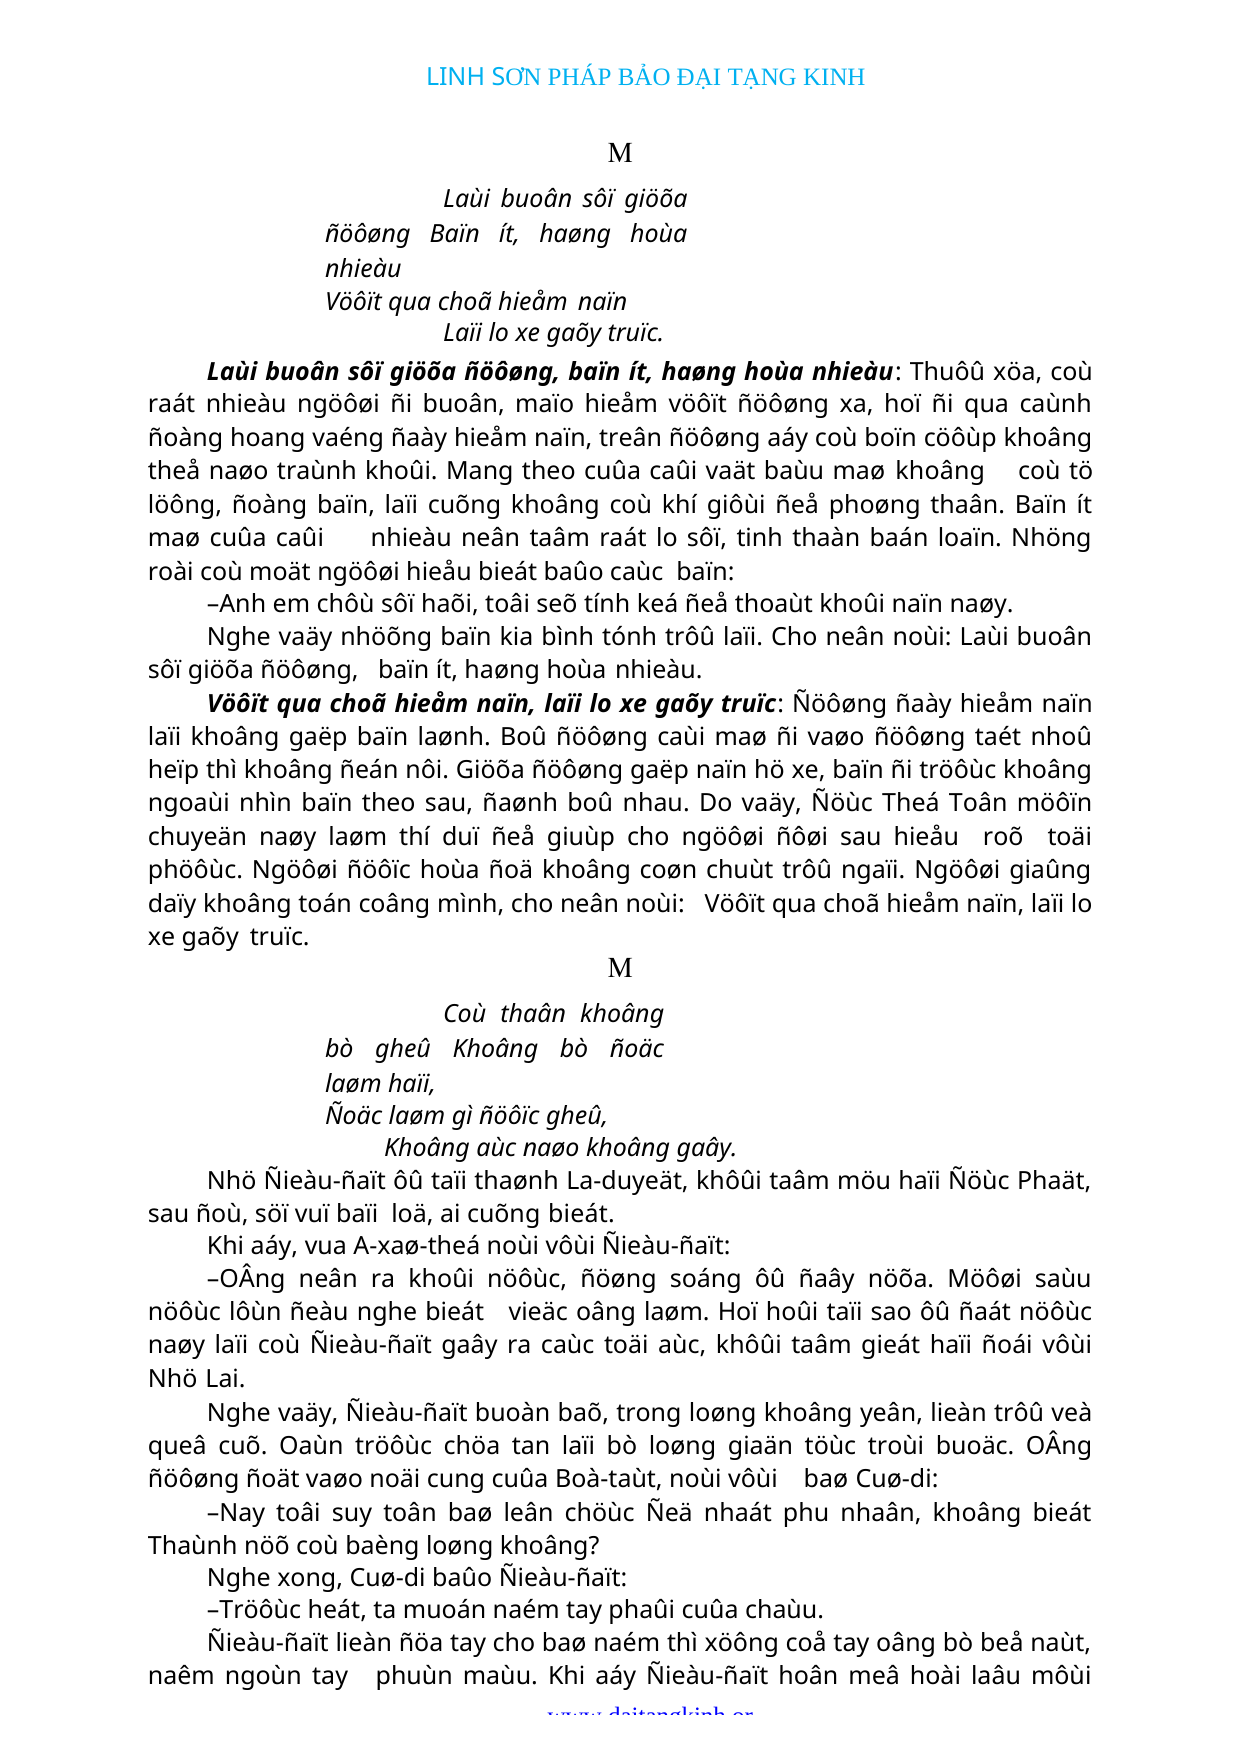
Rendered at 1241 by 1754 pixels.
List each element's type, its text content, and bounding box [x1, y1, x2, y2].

text –OÂng neân ra khoûi nöôùc, ñöøng soáng ôû ñaây nöõa. Möôøi saùu nöôùc lôùn ñeàu nghe bieát vieäc oâng laøm. Hoï hoûi taïi sao ôû ñaát nöôùc naøy laïi coù Ñieàu-ñaït gaây ra caùc toäi aùc, khôûi taâm gieát haïi ñoái vôùi Nhö Lai. [148, 1261, 1093, 1394]
subtitle  [135, 953, 1105, 984]
subtitle  [135, 143, 1105, 169]
text Khoâng aùc naøo khoâng gaây. [384, 1131, 1105, 1162]
text Vöôït qua choã hieåm naïn [325, 286, 1105, 316]
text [148, 1625, 1093, 1692]
text Nghe vaäy nhöõng baïn kia bình tónh trôû laïi. Cho neân noùi: Laùi buoân sôï giöõa ñöôøng, baïn ít, haøng hoùa nhieàu. [148, 619, 1093, 686]
text Nghe vaäy, Ñieàu-ñaït buoàn baõ, trong loøng khoâng yeân, lieàn trôû veà queâ cuõ. Oaùn tröôùc chöa tan laïi bò loøng giaän töùc troùi buoäc. OÂng ñöôøng ñoät vaøo noäi cung cuûa Boà-taùt, noùi vôùi baø Cuø-di: [148, 1394, 1093, 1495]
text Coù thaân khoâng bò gheû Khoâng bò ñoäc laøm haïi, [325, 996, 664, 1100]
text Nhö Ñieàu-ñaït ôû taïi thaønh La-duyeät, khôûi taâm möu haïi Ñöùc Phaät, sau ñoù, söï vuï baïi loä, ai cuõng bieát. [148, 1162, 1093, 1229]
text Khi aáy, vua A-xaø-theá noùi vôùi Ñieàu-ñaït: [207, 1229, 1105, 1261]
text Laùi buoân sôï giöõa ñöôøng, baïn ít, haøng hoùa nhieàu: Thuôû xöa, coù raát nhieàu ngöôøi ñi buoân, maïo hieåm vöôït ñöôøng xa, hoï ñi qua caùnh ñoàng hoang vaéng ñaày hieåm naïn, treân ñöôøng aáy coù boïn cöôùp khoâng theå naøo traùnh khoûi. Mang theo cuûa caûi vaät baùu maø khoâng coù tö löông, ñoàng baïn, laïi cuõng khoâng coù khí giôùi ñeå phoøng thaân. Baïn ít maø cuûa caûi nhieàu neân taâm raát lo sôï, tinh thaàn baán loaïn. Nhöng roài coù moät ngöôøi hieåu bieát baûo caùc baïn: [148, 353, 1093, 587]
text Laùi buoân sôï giöõa ñöôøng Baïn ít, haøng hoùa nhieàu [325, 181, 688, 285]
text Vöôït qua choã hieåm naïn, laïi lo xe gaõy truïc: Ñöôøng ñaày hieåm naïn laïi khoâng gaëp baïn laønh. Boû ñöôøng caùi maø ñi vaøo ñöôøng taét nhoû heïp thì khoâng ñeán nôi. Giöõa ñöôøng gaëp naïn hö xe, baïn ñi tröôùc khoâng ngoaùi nhìn baïn theo sau, ñaønh boû nhau. Do vaäy, Ñöùc Theá Toân möôïn chuyeän naøy laøm thí duï ñeå giuùp cho ngöôøi ñôøi sau hieåu roõ toäi phöôùc. Ngöôøi ñöôïc hoùa ñoä khoâng coøn chuùt trôû ngaïi. Ngöôøi giaûng daïy khoâng toán coâng mình, cho neân noùi: Vöôït qua choã hieåm naïn, laïi lo xe gaõy truïc. [148, 686, 1093, 953]
text –Nay toâi suy toân baø leân chöùc Ñeä nhaát phu nhaân, khoâng bieát Thaùnh nöõ coù baèng loøng khoâng? [148, 1495, 1093, 1562]
text Ñoäc laøm gì ñöôïc gheû, [325, 1101, 1105, 1131]
text –Anh em chôù sôï haõi, toâi seõ tính keá ñeå thoaùt khoûi naïn naøy. [207, 587, 1105, 619]
text Nghe xong, Cuø-di baûo Ñieàu-ñaït: [207, 1562, 1105, 1593]
text Laïi lo xe gaõy truïc. [443, 316, 1105, 348]
picture [535, 69, 540, 79]
text –Tröôùc heát, ta muoán naém tay phaûi cuûa chaùu. [207, 1593, 1105, 1625]
